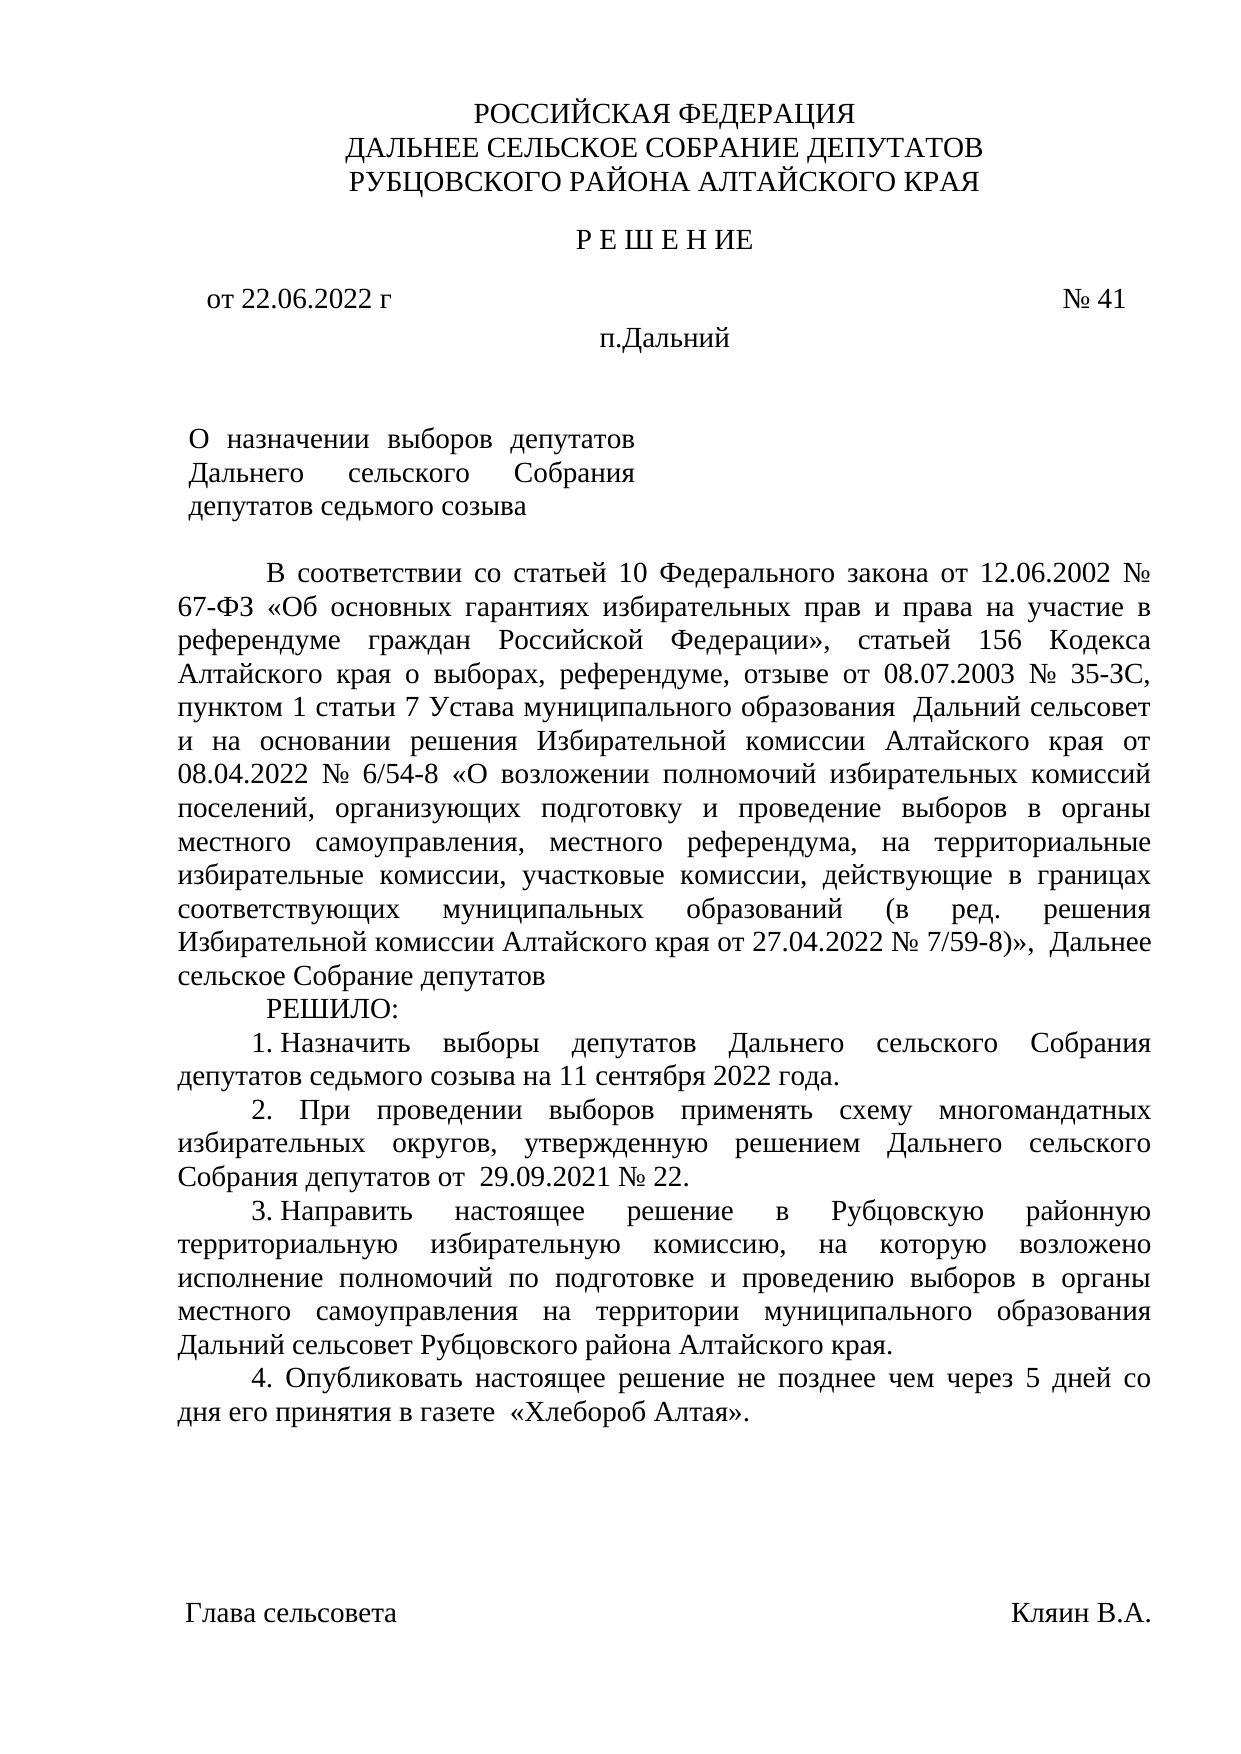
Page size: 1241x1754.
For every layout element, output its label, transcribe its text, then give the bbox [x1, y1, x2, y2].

text РОССИЙСКАЯ ФЕДЕРАЦИЯ [177, 97, 1152, 130]
text 3. Направить настоящее решение в Рубцовскую районную территориальную избирательную комиссию, на которую возложено исполнение полномочий по подготовке и проведению выборов в органы местного самоуправления на территории муниципального образования Дальний сельсовет Рубцовского района Алтайского края. [177, 1193, 1152, 1360]
table_header Кляин В.А. [572, 1595, 1163, 1633]
text В соответствии со статьей 10 Федерального закона от 12.06.2002 № 67-ФЗ «Об основных гарантиях избирательных прав и права на участие в референдуме граждан Российской Федерации», статьей 156 Кодекса Алтайского края о выборах, референдуме, отзыве от 08.07.2003 № 35-ЗС, пунктом 1 статьи 7 Устава муниципального образования Дальний сельсовет и на основании решения Избирательной комиссии Алтайского края от 08.04.2022 № 6/54-8 «О возложении полномочий избирательных комиссий поселений, организующих подготовку и проведение выборов в органы местного самоуправления, местного референдума, на территориальные избирательные комиссии, участковые комиссии, действующие в границах соответствующих муниципальных образований (в ред. решения Избирательной комиссии Алтайского края от 27.04.2022 № 7/59-8)», Дальнее сельское Собрание депутатов [177, 555, 1152, 991]
text РУБЦОВСКОГО РАЙОНА АЛТАЙСКОГО КРАЯ [177, 164, 1152, 197]
table_header Глава сельсовета [174, 1595, 572, 1633]
text Р Е Ш Е Н ИЕ [177, 222, 1152, 256]
text РЕШИЛО: [177, 991, 1152, 1025]
table_header О назначении выборов депутатов Дальнего сельского Собрания депутатов седьмого созыва [177, 421, 646, 522]
text от 22.06.2022 г № 41 [177, 281, 1152, 314]
text п.Дальний [177, 321, 1152, 354]
text 2. При проведении выборов применять схему многомандатных избирательных округов, утвержденную решением Дальнего сельского Собрания депутатов от 29.09.2021 № 22. [177, 1092, 1152, 1193]
text 1. Назначить выборы депутатов Дальнего сельского Собрания депутатов седьмого созыва на 11 сентября 2022 года. [177, 1025, 1152, 1092]
text 4. Опубликовать настоящее решение не позднее чем через 5 дней со дня его принятия в газете «Хлебороб Алтая». [177, 1360, 1152, 1427]
text ДАЛЬНЕЕ СЕЛЬСКОЕ СОБРАНИЕ ДЕПУТАТОВ [177, 130, 1152, 164]
